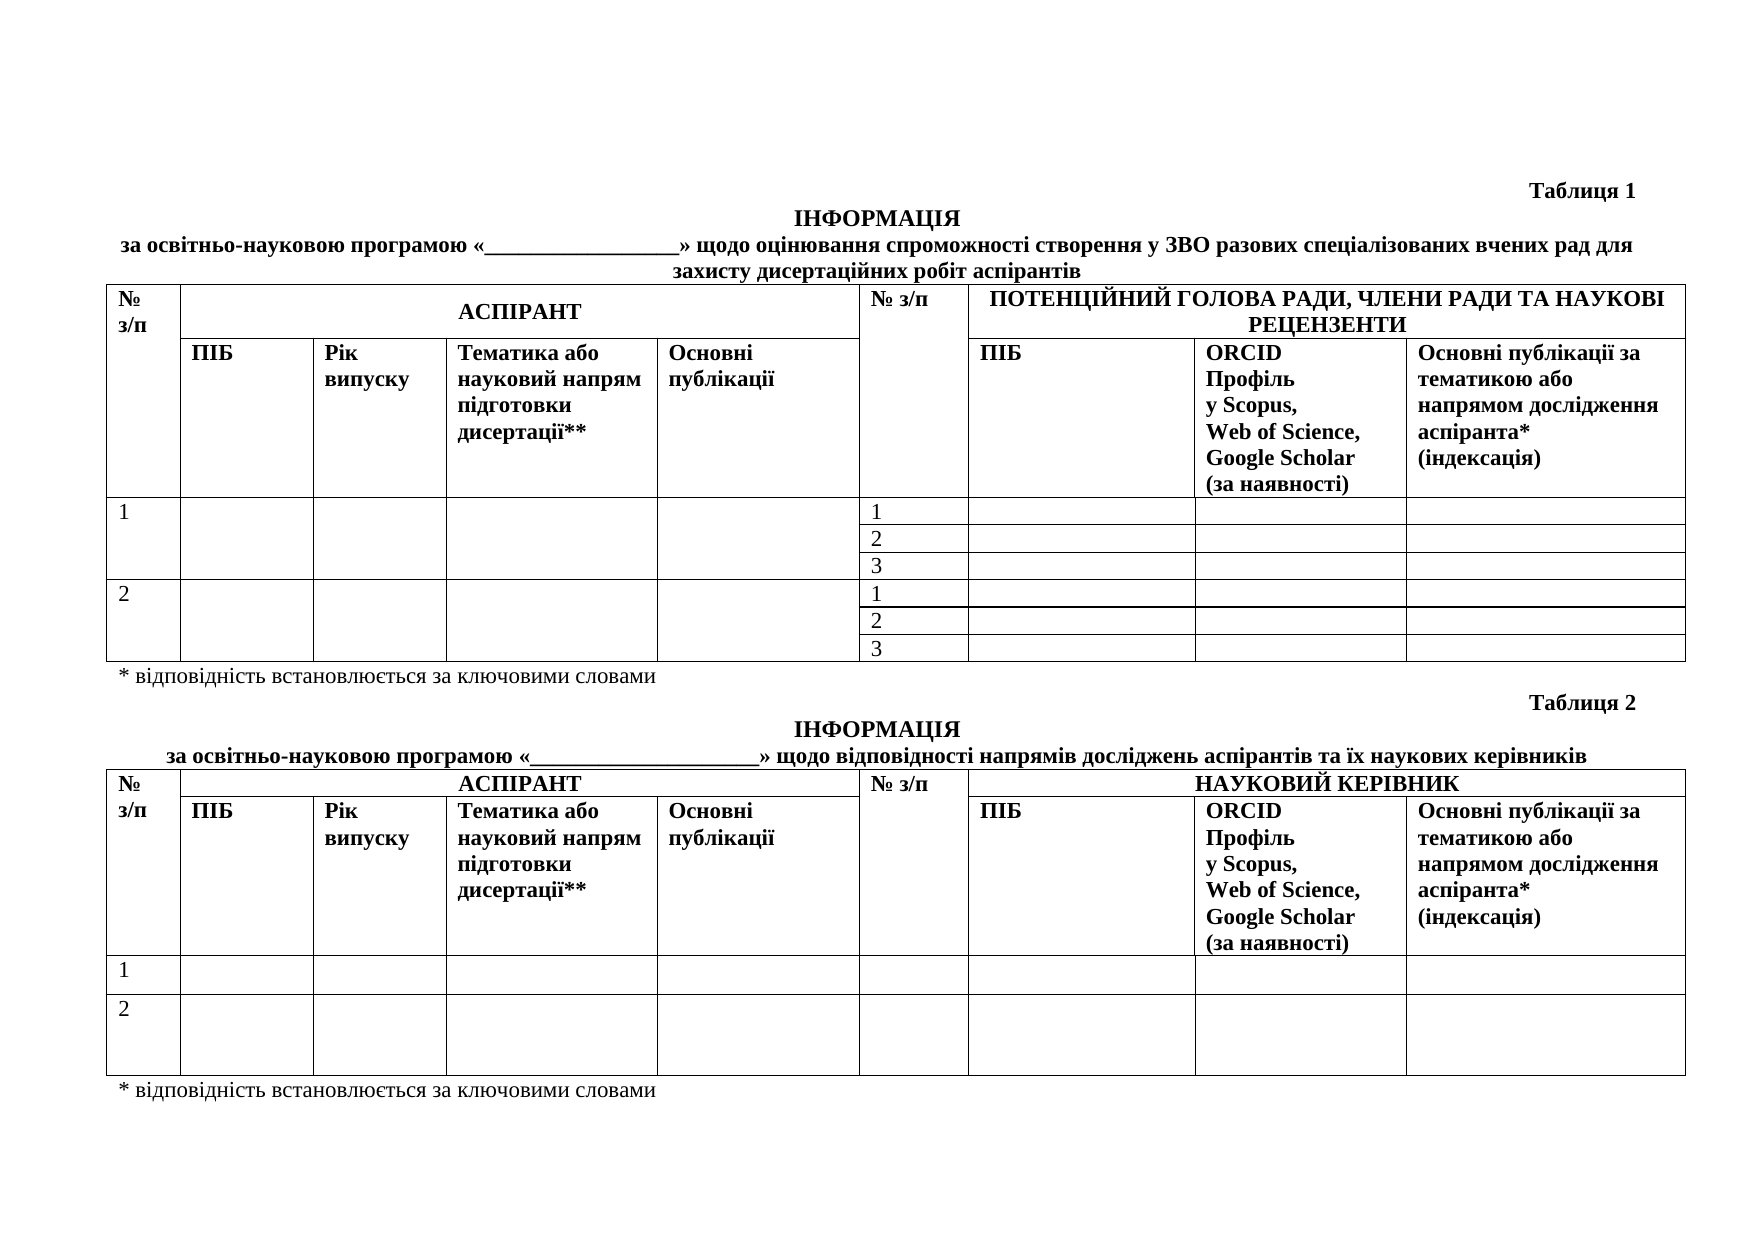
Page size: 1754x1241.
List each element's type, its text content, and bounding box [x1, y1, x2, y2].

table_cell Рік випуску [314, 797, 446, 955]
text Таблиця 1 [118, 177, 1636, 203]
table_cell Основні публікації за тематикою або напрямом дослідження аспіранта* (індексація) [1407, 339, 1685, 497]
table_cell [181, 580, 313, 661]
table_cell [1407, 498, 1685, 524]
table_cell [447, 956, 657, 994]
table_cell [969, 995, 1195, 1075]
table_cell [447, 580, 657, 661]
table_cell Рік випуску [314, 339, 446, 497]
table_cell 3 [860, 635, 968, 661]
table_cell ORCID Профіль у Scopus, Web of Science, Google Scholar (за наявності) [1195, 797, 1406, 955]
table_cell 2 [107, 580, 180, 661]
table_header АСПІРАНТ [181, 285, 859, 338]
table_cell [658, 498, 859, 579]
table_cell [969, 956, 1195, 994]
table_header ПОТЕНЦІЙНИЙ ГОЛОВА РАДИ, ЧЛЕНИ РАДИ ТА НАУКОВІ РЕЦЕНЗЕНТИ [969, 285, 1685, 338]
text за освітньо-науковою програмою «____________________» щодо відповідності напрямів досліджень аспірантів та їх наукових керівників [118, 742, 1636, 769]
table_cell [1407, 608, 1685, 634]
table_cell [181, 956, 313, 994]
table_cell [314, 956, 446, 994]
table_cell [969, 525, 1195, 552]
table_cell Тематика або науковий напрям підготовки дисертації** [447, 797, 657, 955]
table_cell 2 [860, 525, 968, 552]
table_cell [969, 580, 1195, 606]
table_header АСПІРАНТ [181, 770, 859, 796]
table_cell ПІБ [969, 339, 1194, 497]
table_cell [1196, 956, 1406, 994]
table_cell 1 [107, 498, 180, 579]
table_cell [969, 608, 1195, 634]
table_cell [860, 956, 968, 994]
table_cell [1196, 580, 1406, 606]
table_cell ПІБ [969, 797, 1194, 955]
table_header № з/п [860, 770, 968, 955]
table_cell [969, 635, 1195, 661]
table_cell [181, 498, 313, 579]
text за освітньо-науковою програмою «_________________» щодо оцінювання спроможності створення у ЗВО разових спеціалізованих вчених рад для захисту дисертаційних робіт аспірантів [118, 231, 1636, 284]
table_cell 1 [107, 956, 180, 994]
table_cell Тематика або науковий напрям підготовки дисертації** [447, 339, 657, 497]
text * відповідність встановлюється за ключовими словами [118, 662, 1636, 688]
table_cell [658, 995, 859, 1075]
table_cell [658, 956, 859, 994]
table_cell [447, 498, 657, 579]
table_cell [181, 995, 313, 1075]
table_cell ПІБ [181, 339, 313, 497]
table_cell ORCID Профіль у Scopus, Web of Science, Google Scholar (за наявності) [1195, 339, 1406, 497]
table_cell [1407, 553, 1685, 579]
table_cell [658, 580, 859, 661]
table_cell Основні публікації за тематикою або напрямом дослідження аспіранта* (індексація) [1407, 797, 1685, 955]
text ІНФОРМАЦІЯ [118, 203, 1636, 231]
table_cell [1196, 553, 1406, 579]
table_cell [314, 580, 446, 661]
table_cell [1196, 498, 1406, 524]
table_header НАУКОВИЙ КЕРІВНИК [969, 770, 1685, 796]
table_header № з/п [107, 770, 180, 955]
table_cell [314, 498, 446, 579]
table_cell [969, 553, 1195, 579]
table_cell [860, 995, 968, 1075]
table_cell 2 [860, 608, 968, 634]
table_cell 3 [860, 553, 968, 579]
table_cell [969, 498, 1195, 524]
table_cell 1 [860, 498, 968, 524]
table_cell [1196, 608, 1406, 634]
table_header № з/п [107, 285, 180, 497]
table_cell [447, 995, 657, 1075]
table_cell [314, 995, 446, 1075]
text * відповідність встановлюється за ключовими словами [118, 1076, 1636, 1102]
table_cell [1196, 525, 1406, 552]
table_cell 1 [860, 580, 968, 606]
table_cell [1407, 525, 1685, 552]
table_cell [1196, 995, 1406, 1075]
text Таблиця 2 [118, 688, 1636, 715]
table_cell [1196, 635, 1406, 661]
table_header № з/п [860, 285, 968, 497]
table_cell 2 [107, 995, 180, 1075]
table_cell Основні публікації [658, 797, 859, 955]
text ІНФОРМАЦІЯ [118, 715, 1636, 742]
table_cell [1407, 580, 1685, 606]
table_cell ПІБ [181, 797, 313, 955]
table_cell [1407, 635, 1685, 661]
table_cell [1407, 956, 1685, 994]
table_cell [1407, 995, 1685, 1075]
table_cell Основні публікації [658, 339, 859, 497]
